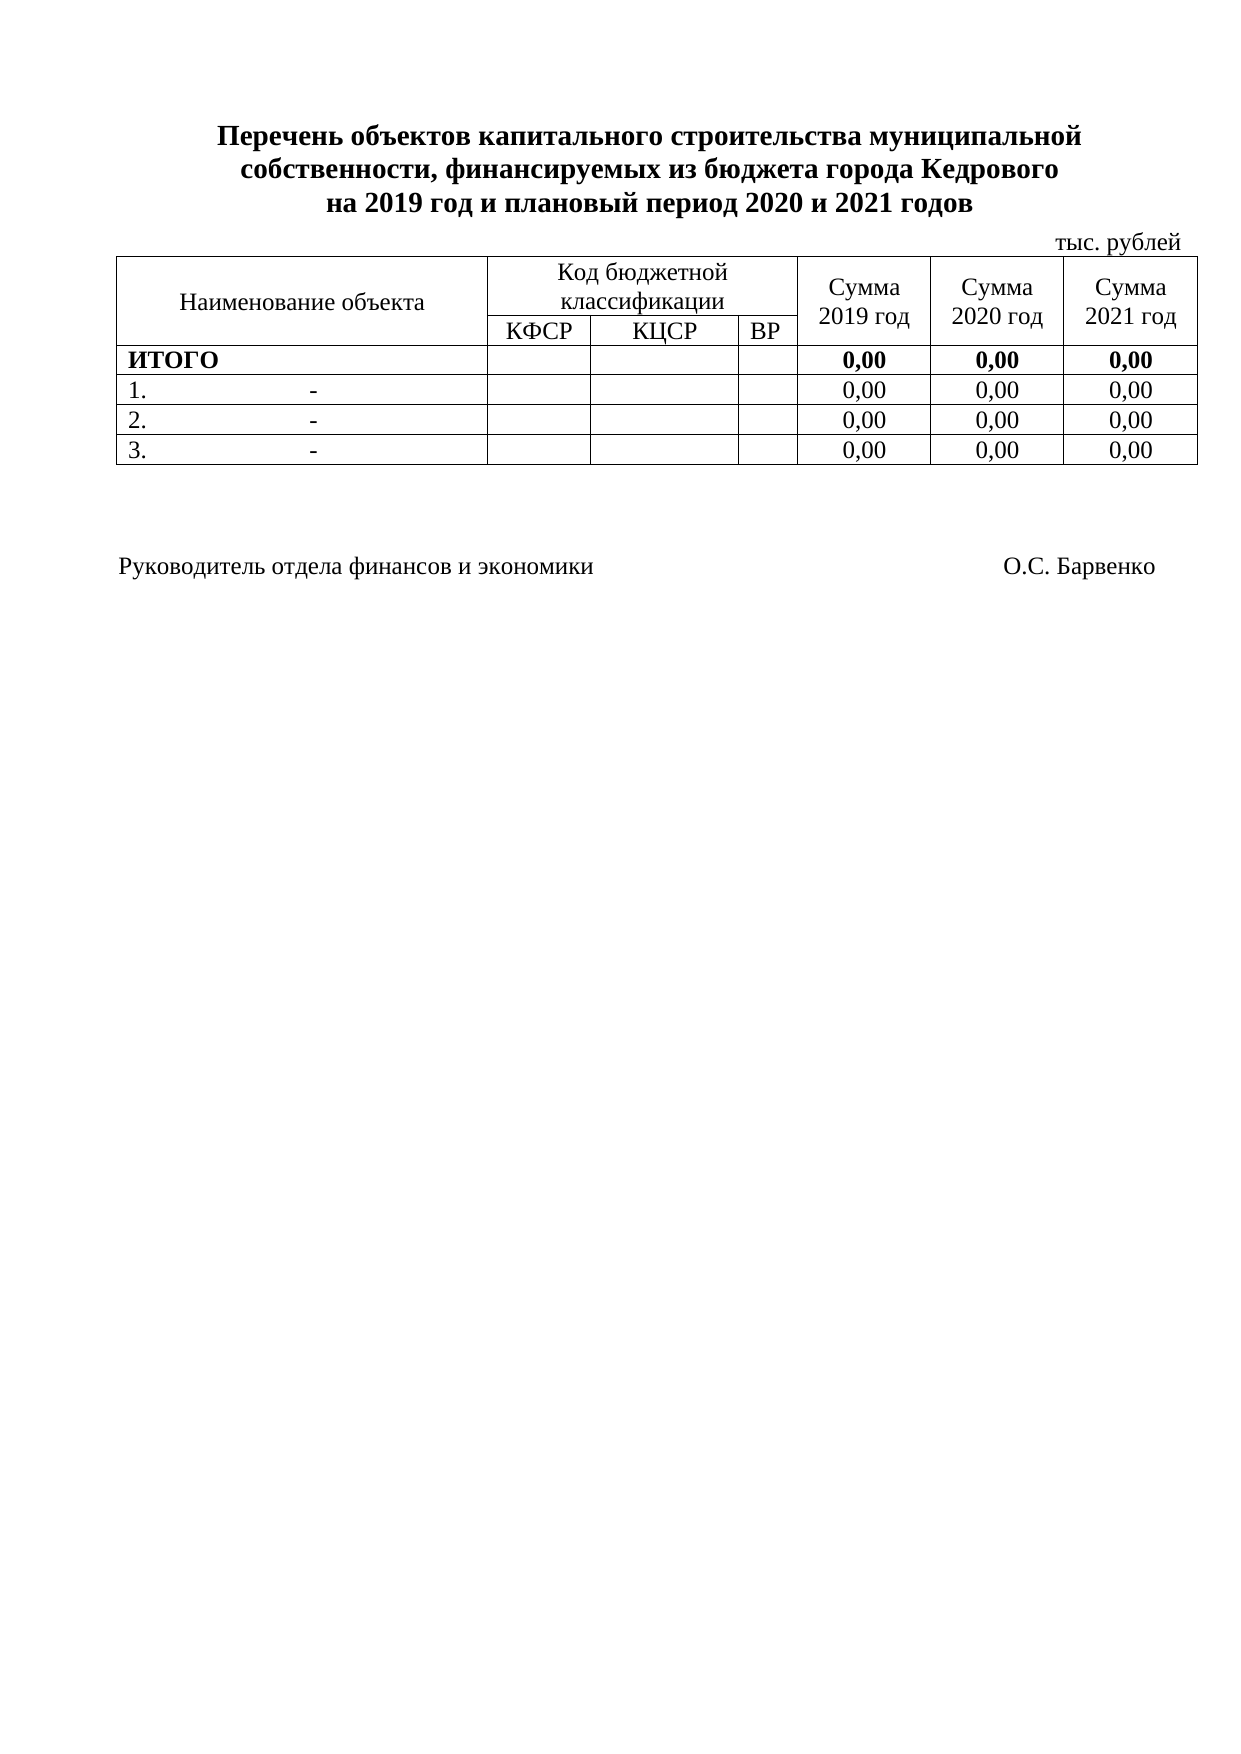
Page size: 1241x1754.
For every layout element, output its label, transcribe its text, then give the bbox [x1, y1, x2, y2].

table_cell 0,00 [931, 375, 1063, 404]
table_cell 0,00 [1064, 375, 1197, 404]
text Руководитель отдела финансов и экономики О.С. Барвенко [118, 551, 1181, 580]
text на 2019 год и плановый период 2020 и 2021 годов [118, 185, 1181, 219]
text тыс. рублей [118, 219, 1181, 256]
table_cell КЦСР [591, 316, 738, 344]
table_cell [488, 405, 590, 434]
table_cell 0,00 [1064, 405, 1197, 434]
table_cell [739, 375, 797, 404]
table_cell [591, 405, 738, 434]
table_cell 0,00 [798, 346, 930, 374]
table_cell [739, 346, 797, 374]
table_cell 3. - [117, 435, 487, 464]
table_cell ВР [739, 316, 797, 344]
table_header Код бюджетной классификации [488, 257, 797, 315]
table_cell КФСР [488, 316, 590, 344]
table_cell 2. - [117, 405, 487, 434]
table_cell 0,00 [931, 405, 1063, 434]
table_cell [488, 435, 590, 464]
table_cell 0,00 [931, 435, 1063, 464]
table_cell 0,00 [798, 405, 930, 434]
table_cell [591, 346, 738, 374]
table_header Сумма 2020 год [931, 257, 1063, 344]
table_cell 1. - [117, 375, 487, 404]
table_cell [591, 435, 738, 464]
table_header Наименование объекта [117, 257, 487, 344]
table_header Сумма 2021 год [1064, 257, 1197, 344]
table_header Сумма 2019 год [798, 257, 930, 344]
table_cell 0,00 [1064, 435, 1197, 464]
table_cell ИТОГО [117, 346, 487, 374]
table_cell 0,00 [1064, 346, 1197, 374]
table_cell [739, 435, 797, 464]
table_cell [739, 405, 797, 434]
table_cell [488, 375, 590, 404]
table_cell 0,00 [931, 346, 1063, 374]
text Перечень объектов капитального строительства муниципальной собственности, финансируемых из бюджета города Кедрового [118, 118, 1181, 185]
table_cell 0,00 [798, 375, 930, 404]
table_cell [591, 375, 738, 404]
table_cell 0,00 [798, 435, 930, 464]
table_cell [488, 346, 590, 374]
